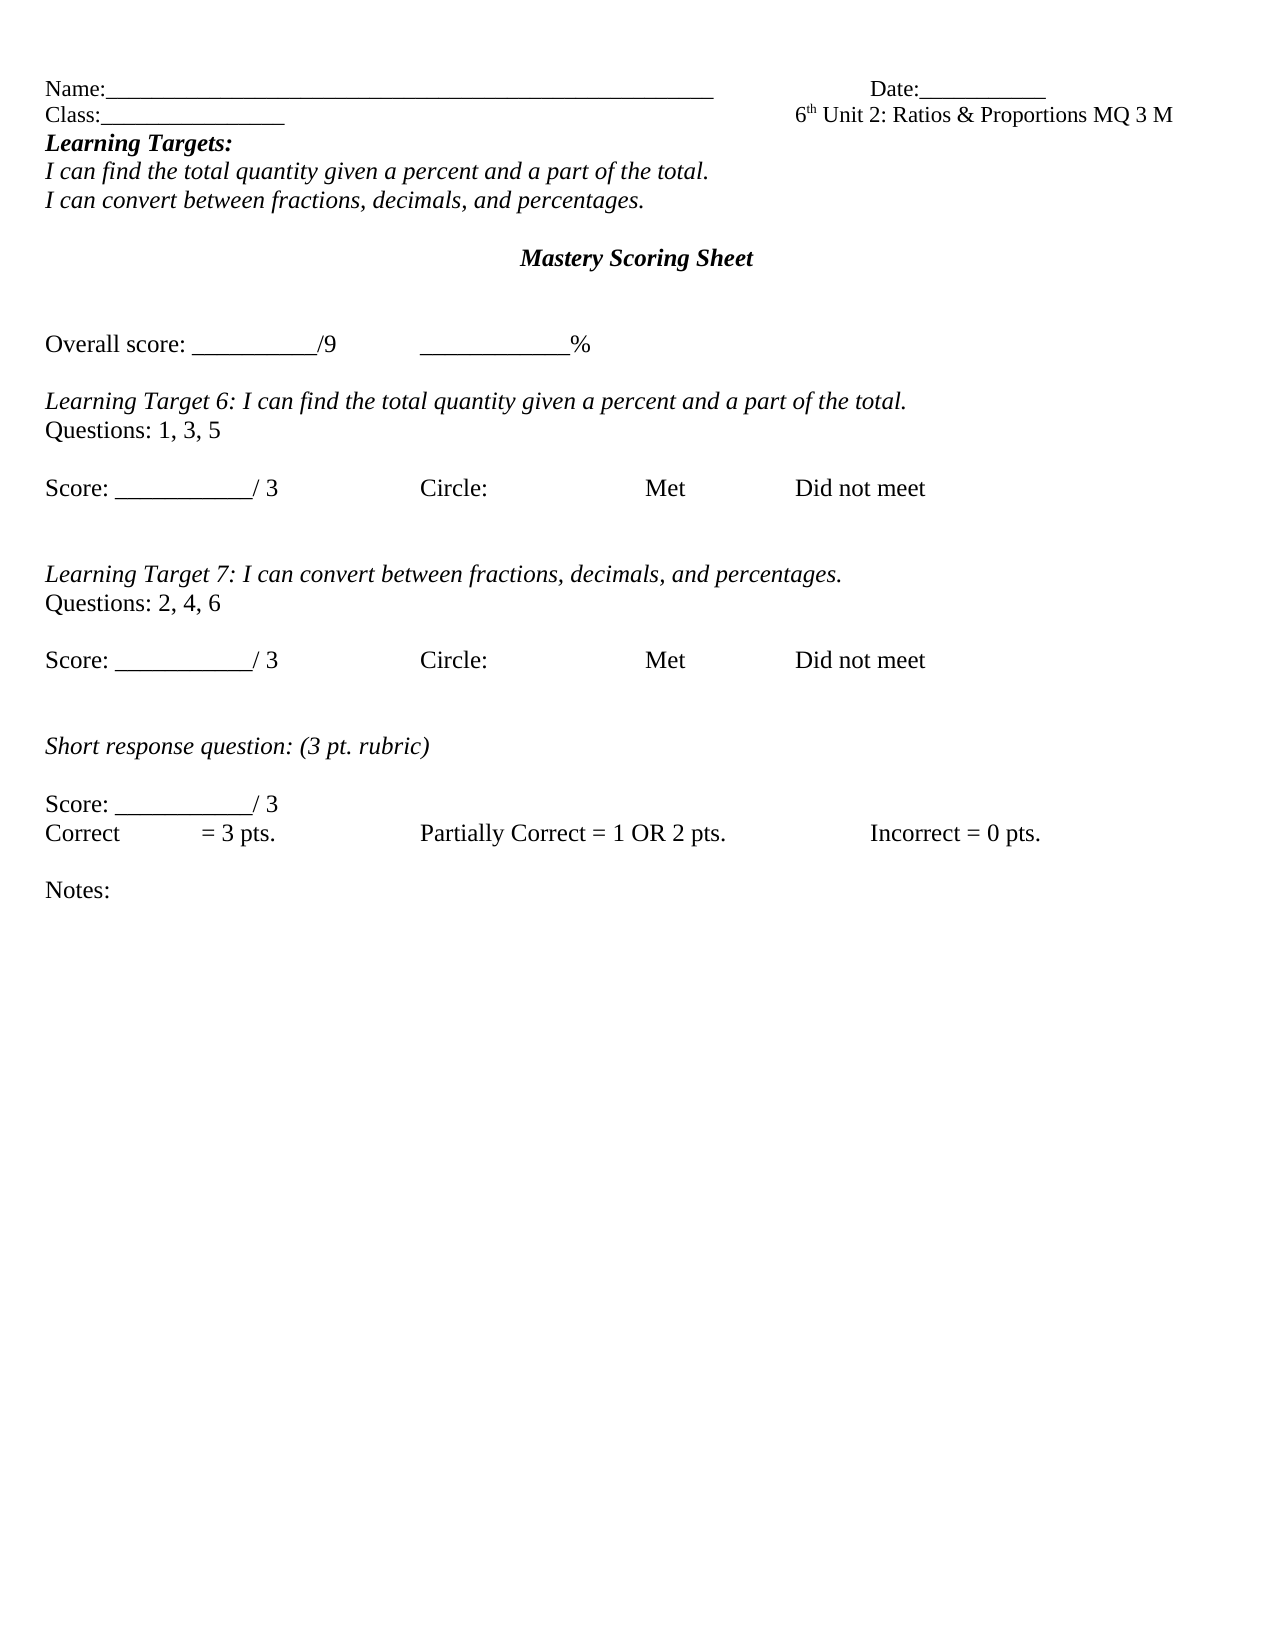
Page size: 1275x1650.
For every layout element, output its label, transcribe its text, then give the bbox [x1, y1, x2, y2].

text I can convert between fractions, decimals, and percentages. [45, 185, 1230, 214]
text Score: ___________/ 3 Circle: Met Did not meet [45, 473, 1230, 501]
text Learning Target 6: I can find the total quantity given a percent and a part of the total. [45, 386, 1230, 415]
text Notes: [45, 875, 1230, 904]
text Learning Targets: [45, 128, 1230, 156]
text Questions: 2, 4, 6 [45, 588, 1230, 616]
text I can find the total quantity given a percent and a part of the total. [45, 156, 1230, 185]
text Score: ___________/ 3 Circle: Met Did not meet [45, 645, 1230, 674]
text Overall score: __________/9 ____________% [45, 329, 1230, 358]
text Questions: 1, 3, 5 [45, 415, 1230, 444]
text Mastery Scoring Sheet [45, 243, 1230, 271]
text Score: ___________/ 3 [45, 789, 1230, 818]
text Correct = 3 pts. Partially Correct = 1 OR 2 pts. Incorrect = 0 pts. [45, 818, 1230, 846]
text Short response question: (3 pt. rubric) [45, 731, 1230, 760]
text Learning Target 7: I can convert between fractions, decimals, and percentages. [45, 559, 1230, 588]
